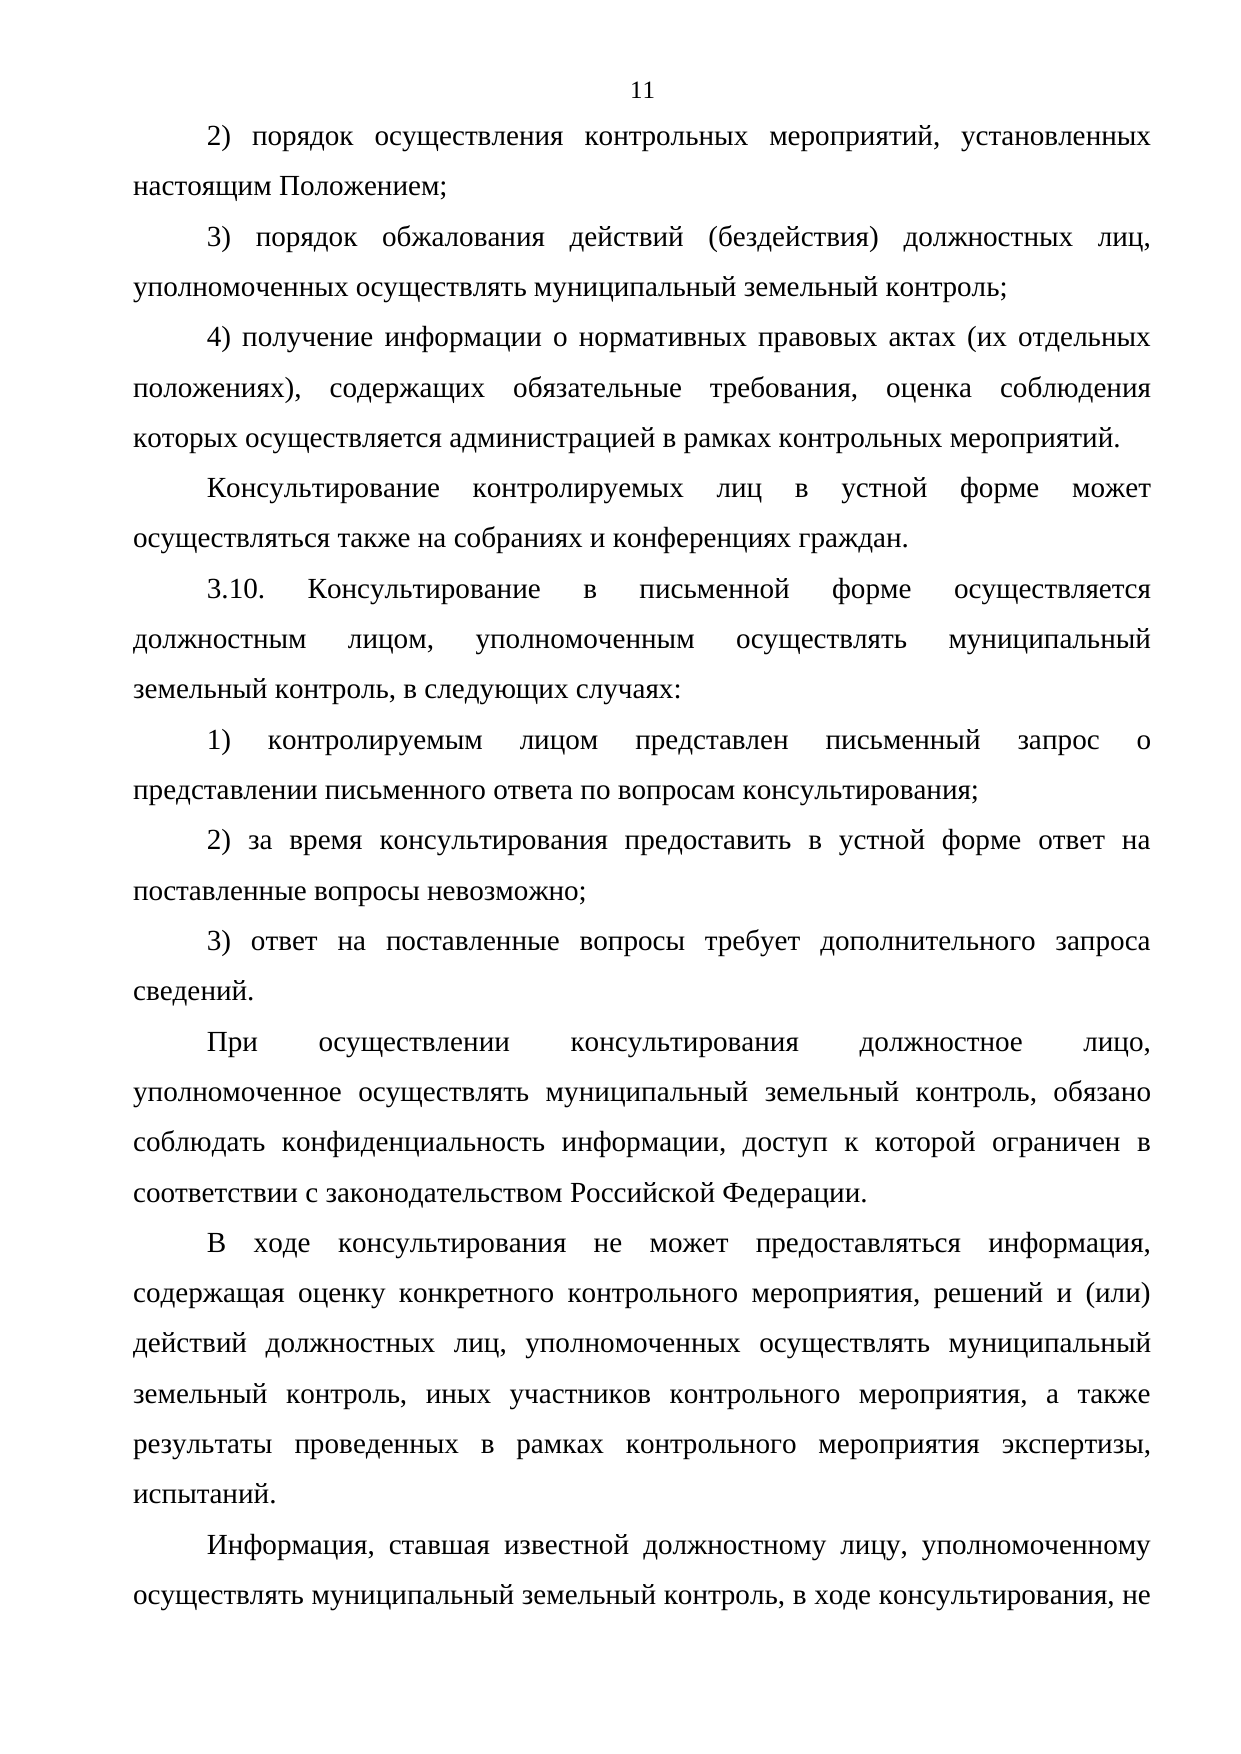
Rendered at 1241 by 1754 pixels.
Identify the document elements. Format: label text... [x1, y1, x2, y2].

text 3) порядок обжалования действий (бездействия) должностных лиц, уполномоченных осуществлять муниципальный земельный контроль; [133, 219, 1152, 303]
text 2) за время консультирования предоставить в устной форме ответ на поставленные вопросы невозможно; [133, 822, 1152, 906]
text 4) получение информации о нормативных правовых актах (их отдельных положениях), содержащих обязательные требования, оценка соблюдения которых осуществляется администрацией в рамках контрольных мероприятий. [133, 319, 1152, 453]
text 3.10. Консультирование в письменной форме осуществляется должностным лицом, уполномоченным осуществлять муниципальный земельный контроль, в следующих случаях: [133, 571, 1152, 705]
text 3) ответ на поставленные вопросы требует дополнительного запроса сведений. [133, 923, 1152, 1007]
text В ходе консультирования не может предоставляться информация, содержащая оценку конкретного контрольного мероприятия, решений и (или) действий должностных лиц, уполномоченных осуществлять муниципальный земельный контроль, иных участников контрольного мероприятия, а также результаты проведенных в рамках контрольного мероприятия экспертизы, испытаний. [133, 1225, 1152, 1510]
text 1) контролируемым лицом представлен письменный запрос о представлении письменного ответа по вопросам консультирования; [133, 722, 1152, 806]
text При осуществлении консультирования должностное лицо, уполномоченное осуществлять муниципальный земельный контроль, обязано соблюдать конфиденциальность информации, доступ к которой ограничен в соответствии с законодательством Российской Федерации. [133, 1024, 1152, 1208]
text 2) порядок осуществления контрольных мероприятий, установленных настоящим Положением; [133, 118, 1152, 202]
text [133, 1527, 1152, 1611]
text Консультирование контролируемых лиц в устной форме может осуществляться также на собраниях и конференциях граждан. [133, 470, 1152, 554]
